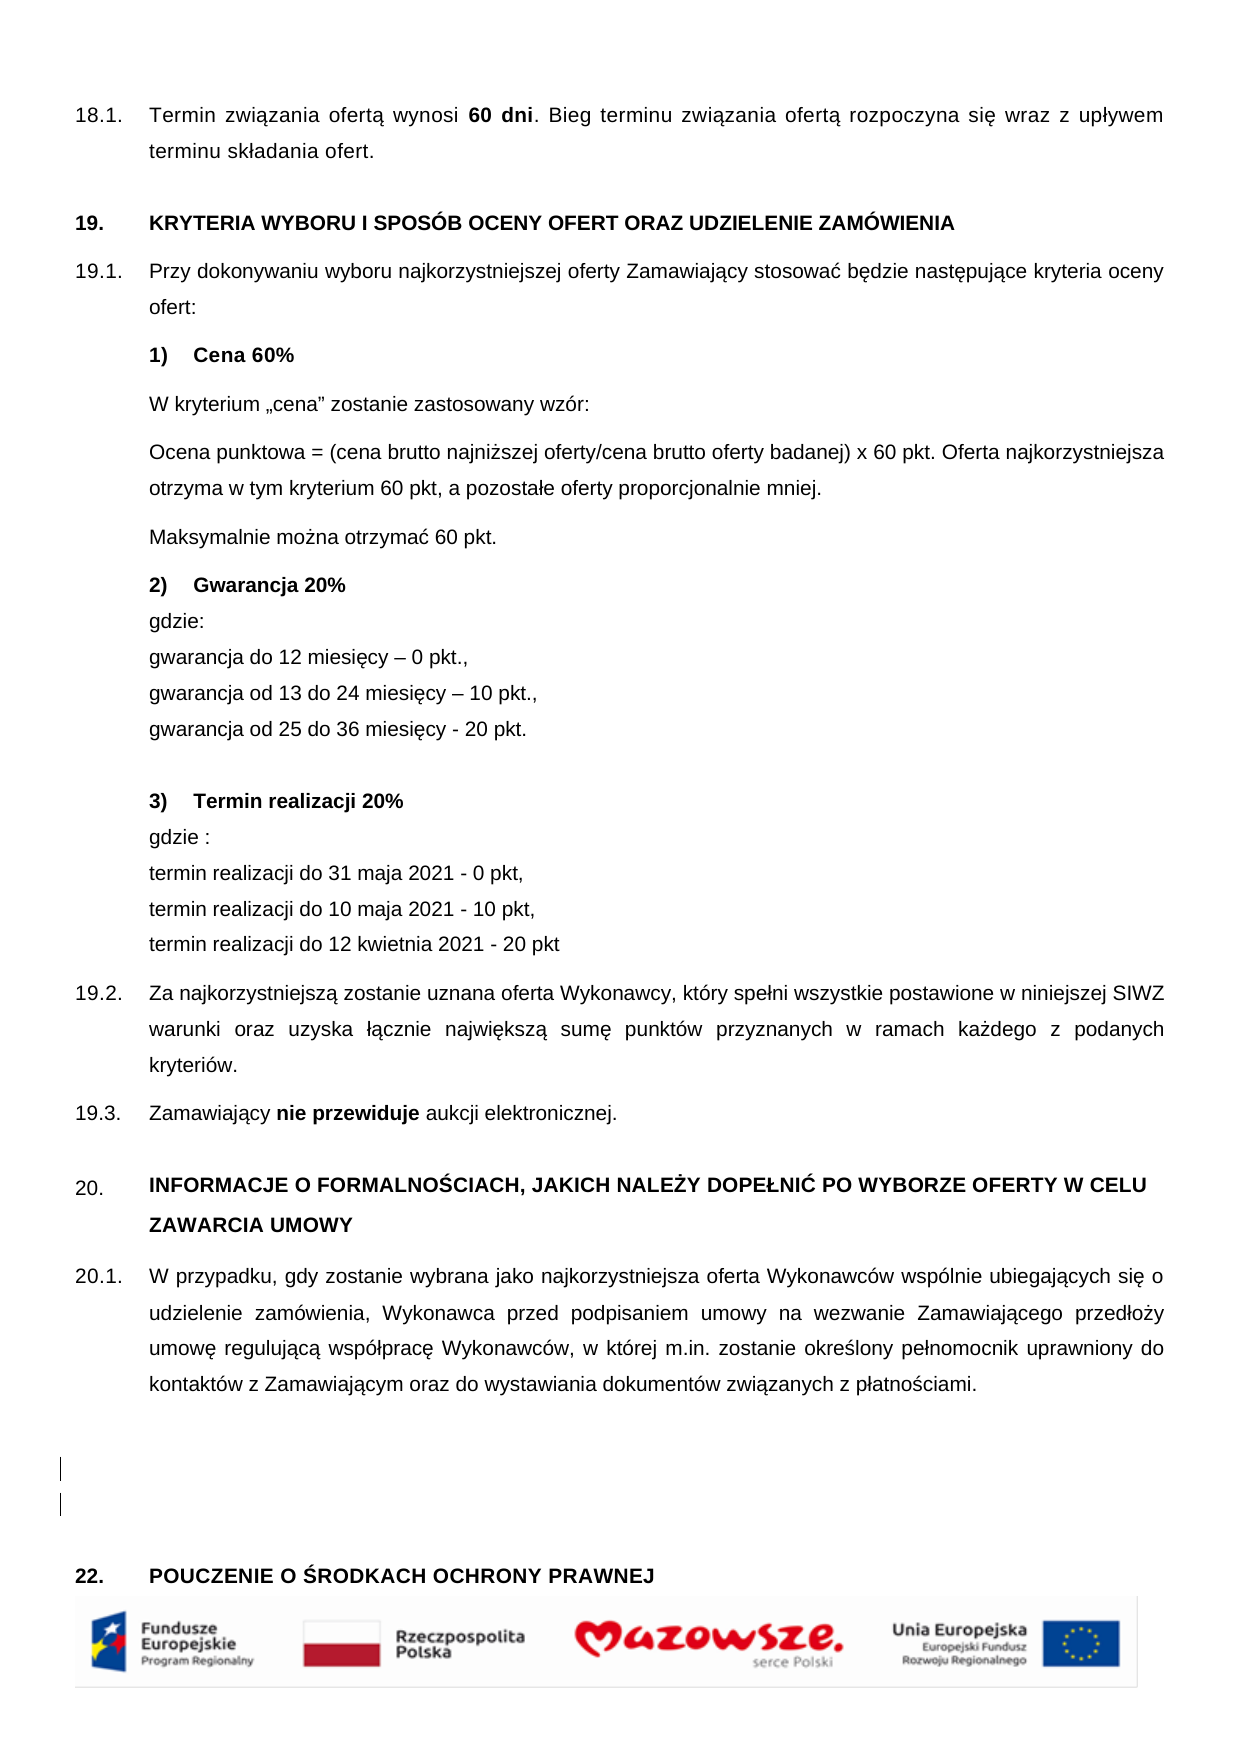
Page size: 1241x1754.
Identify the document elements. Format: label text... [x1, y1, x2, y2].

list gdzie: [149, 609, 1165, 633]
text 20.1. W przypadku, gdy zostanie wybrana jako najkorzystniejsza oferta Wykonawców wspólnie ubiegających się o udzielenie zamówienia, Wykonawca przed podpisaniem umowy na wezwanie Zamawiającego przedłoży umowę regulującą współpracę Wykonawców, w której m.in. zostanie określony pełnomocnik uprawniony do kontaktów z Zamawiającym oraz do wystawiania dokumentów związanych z płatnościami. [75, 1264, 1165, 1396]
text 19. KRYTERIA WYBORU I SPOSÓB OCENY OFERT ORAZ UDZIELENIE ZAMÓWIENIA [75, 210, 1165, 234]
list Gwarancja 20% [149, 573, 1165, 597]
list termin realizacji do 10 maja 2021 - 10 pkt, [149, 896, 1165, 920]
text W kryterium „cena” zostanie zastosowany wzór: [149, 392, 1165, 416]
list gwarancja od 25 do 36 miesięcy - 20 pkt. [149, 717, 1165, 741]
text 19.3. Zamawiający nie przewiduje aukcji elektronicznej. [75, 1101, 1165, 1125]
list Cena 60% [149, 343, 1165, 367]
list gwarancja do 12 miesięcy – 0 pkt., [149, 645, 1165, 669]
text 20. INFORMACJE O FORMALNOŚCIACH, JAKICH NALEŻY DOPEŁNIĆ PO WYBORZE OFERTY W CELU ZAWARCIA UMOWY [75, 1173, 1224, 1239]
text Ocena punktowa = (cena brutto najniższej oferty/cena brutto oferty badanej) x 60 pkt. Oferta najkorzystniejsza otrzyma w tym kryterium 60 pkt, a pozostałe oferty proporcjonalnie mniej. [149, 440, 1165, 500]
text 22. POUCZENIE O ŚRODKACH OCHRONY PRAWNEJ [75, 1564, 1224, 1588]
list gwarancja od 13 do 24 miesięcy – 10 pkt., [149, 681, 1165, 705]
text 19.2. Za najkorzystniejszą zostanie uznana oferta Wykonawcy, który spełni wszystkie postawione w niniejszej SIWZ warunki oraz uzyska łącznie największą sumę punktów przyznanych w ramach każdego z podanych kryteriów. [75, 981, 1165, 1077]
text 19.1. Przy dokonywaniu wyboru najkorzystniejszej oferty Zamawiający stosować będzie następujące kryteria oceny ofert: [75, 259, 1165, 319]
text 18.1. Termin związania ofertą wynosi 60 dni. Bieg terminu związania ofertą rozpoczyna się wraz z upływem terminu składania ofert. [75, 103, 1165, 162]
list gdzie : [149, 824, 1165, 848]
picture [75, 1596, 1139, 1689]
list termin realizacji do 12 kwietnia 2021 - 20 pkt [149, 932, 1165, 956]
list Termin realizacji 20% [149, 788, 1165, 812]
text Maksymalnie można otrzymać 60 pkt. [149, 524, 1165, 548]
list termin realizacji do 31 maja 2021 - 0 pkt, [149, 860, 1165, 884]
